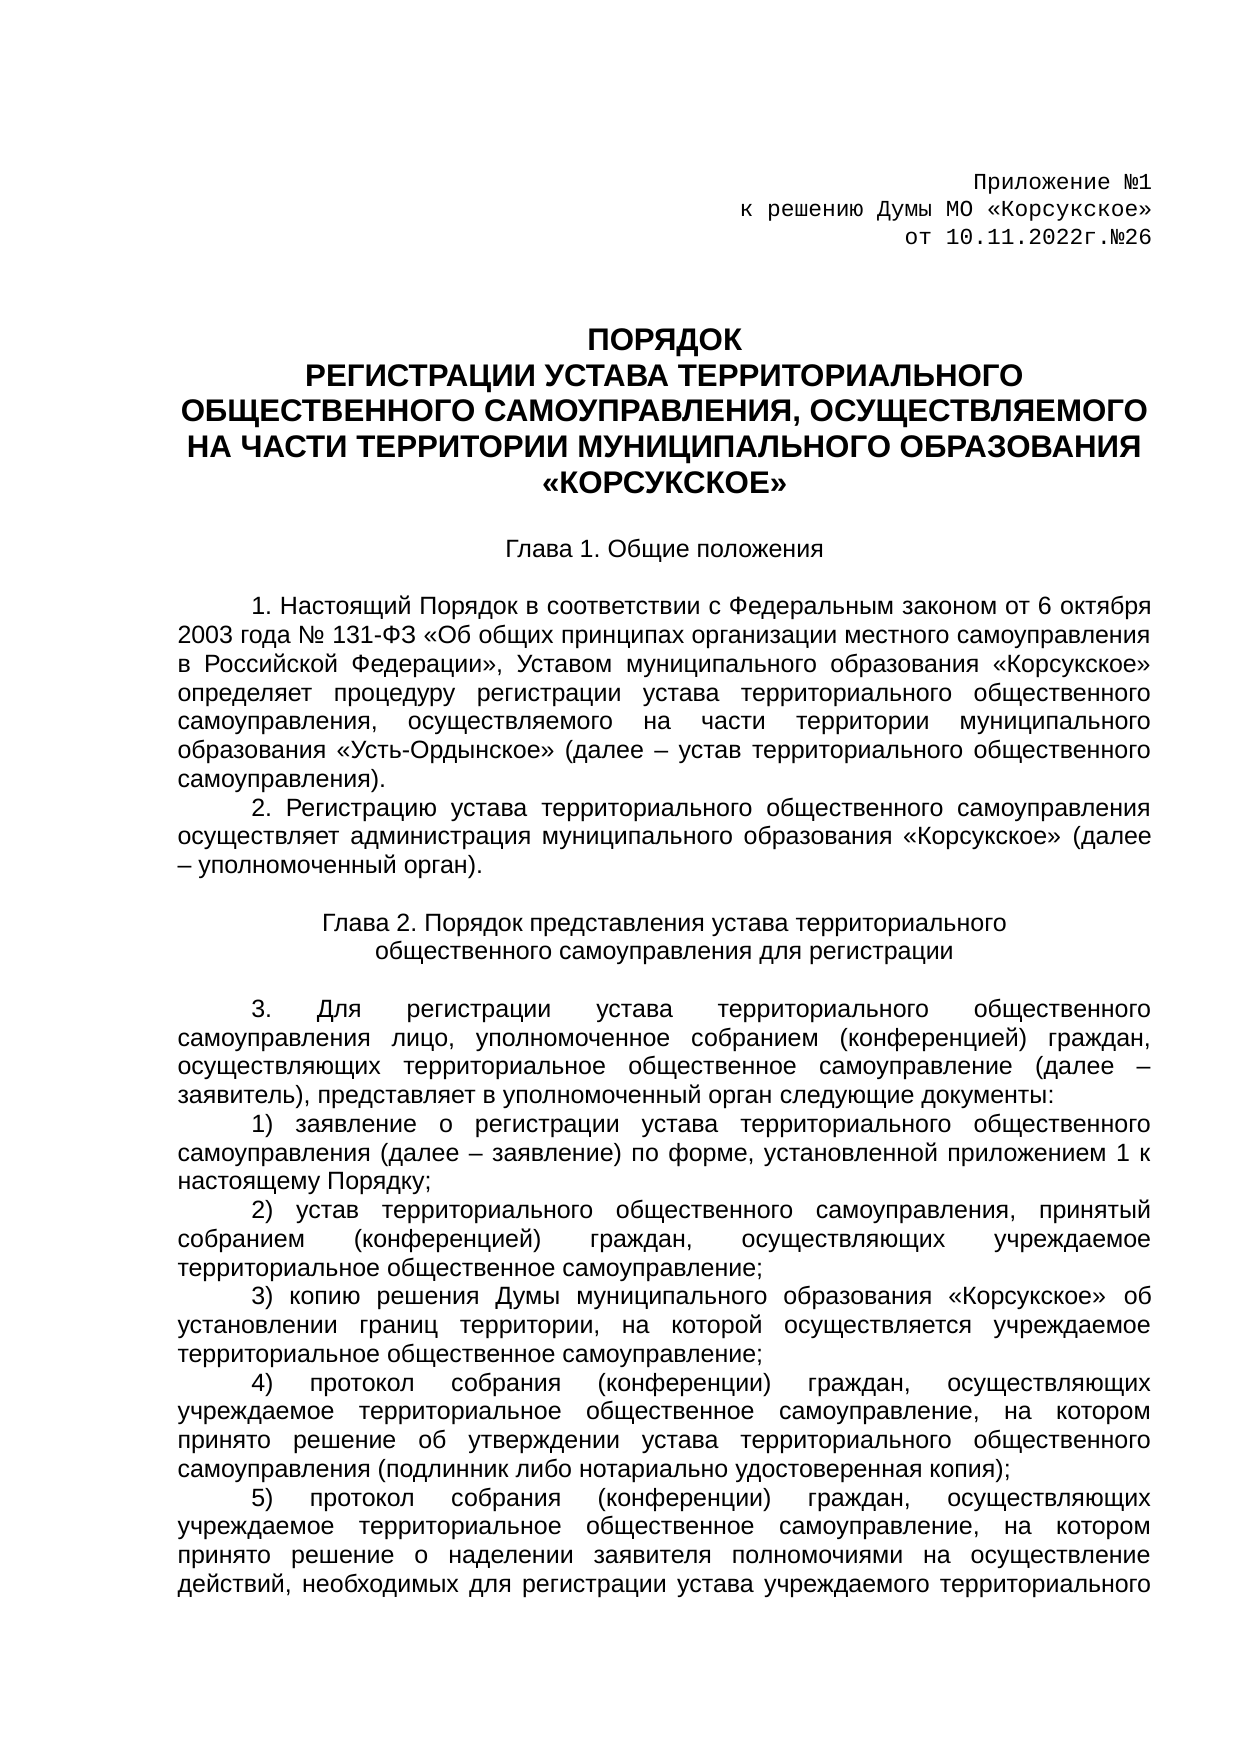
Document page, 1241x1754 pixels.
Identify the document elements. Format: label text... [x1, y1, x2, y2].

text Приложение №1 [177, 170, 1152, 196]
text 2) устав территориального общественного самоуправления, принятый собранием (конференцией) граждан, осуществляющих учреждаемое территориальное общественное самоуправление; [177, 1195, 1152, 1281]
text от 10.11.2022г.№26 [177, 226, 1152, 252]
text Глава 1. Общие положения [177, 534, 1152, 563]
text «КОРСУКСКОЕ» [177, 464, 1152, 500]
text 2. Регистрацию устава территориального общественного самоуправления осуществляет администрация муниципального образования «Корсукское» (далее – уполномоченный орган). [177, 793, 1152, 879]
text 4) протокол собрания (конференции) граждан, осуществляющих учреждаемое территориальное общественное самоуправление, на котором принято решение об утверждении устава территориального общественного самоуправления (подлинник либо нотариально удостоверенная копия); [177, 1368, 1152, 1483]
text общественного самоуправления для регистрации [177, 936, 1152, 965]
text 1. Настоящий Порядок в соответствии с Федеральным законом от 6 октября 2003 года № 131-ФЗ «Об общих принципах организации местного самоуправления в Российской Федерации», Уставом муниципального образования «Корсукское» определяет процедуру регистрации устава территориального общественного самоуправления, осуществляемого на части территории муниципального образования «Усть-Ордынское» (далее – устав территориального общественного самоуправления). [177, 591, 1152, 793]
text 3) копию решения Думы муниципального образования «Корсукское» об установлении границ территории, на которой осуществляется учреждаемое территориальное общественное самоуправление; [177, 1281, 1152, 1368]
text 1) заявление о регистрации устава территориального общественного самоуправления (далее – заявление) по форме, установленной приложением 1 к настоящему Порядку; [177, 1109, 1152, 1195]
text 3. Для регистрации устава территориального общественного самоуправления лицо, уполномоченное собранием (конференцией) граждан, осуществляющих территориальное общественное самоуправление (далее – заявитель), представляет в уполномоченный орган следующие документы: [177, 994, 1152, 1109]
text к решению Думы МО «Корсукское» [177, 198, 1152, 224]
text ПОРЯДОК РЕГИСТРАЦИИ УСТАВА ТЕРРИТОРИАЛЬНОГО ОБЩЕСТВЕННОГО САМОУПРАВЛЕНИЯ, ОСУЩЕСТВЛЯЕМОГО НА ЧАСТИ ТЕРРИТОРИИ МУНИЦИПАЛЬНОГО ОБРАЗОВАНИЯ [177, 321, 1152, 464]
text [177, 1483, 1152, 1598]
text Глава 2. Порядок представления устава территориального [177, 908, 1152, 936]
